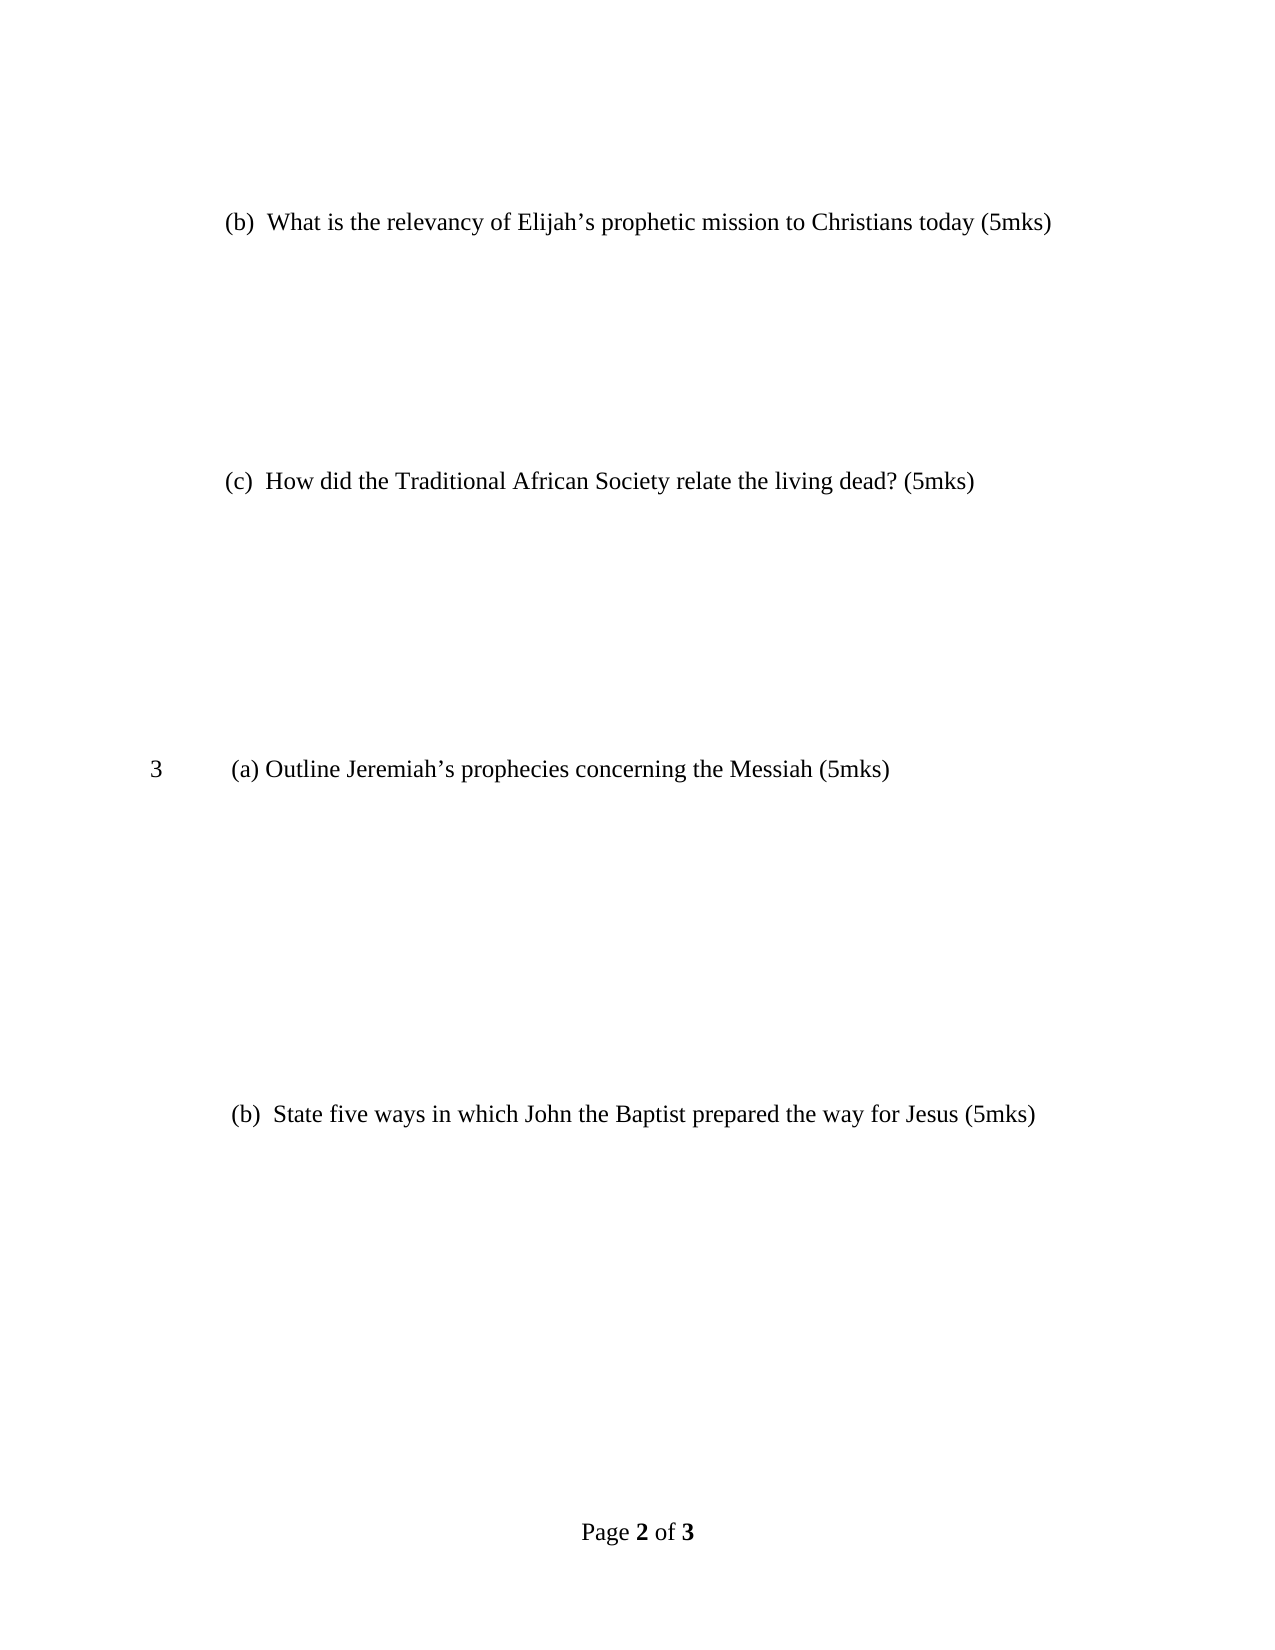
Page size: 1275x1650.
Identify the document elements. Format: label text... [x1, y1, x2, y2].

text (b) What is the relevancy of Elijah’s prophetic mission to Christians today (5mks) [150, 207, 1125, 236]
text (b) State five ways in which John the Baptist prepared the way for Jesus (5mks) [150, 1099, 1125, 1127]
text (c) How did the Traditional African Society relate the living dead? (5mks) [150, 466, 1125, 495]
text 3 (a) Outline Jeremiah’s prophecies concerning the Messiah (5mks) [150, 754, 1125, 782]
